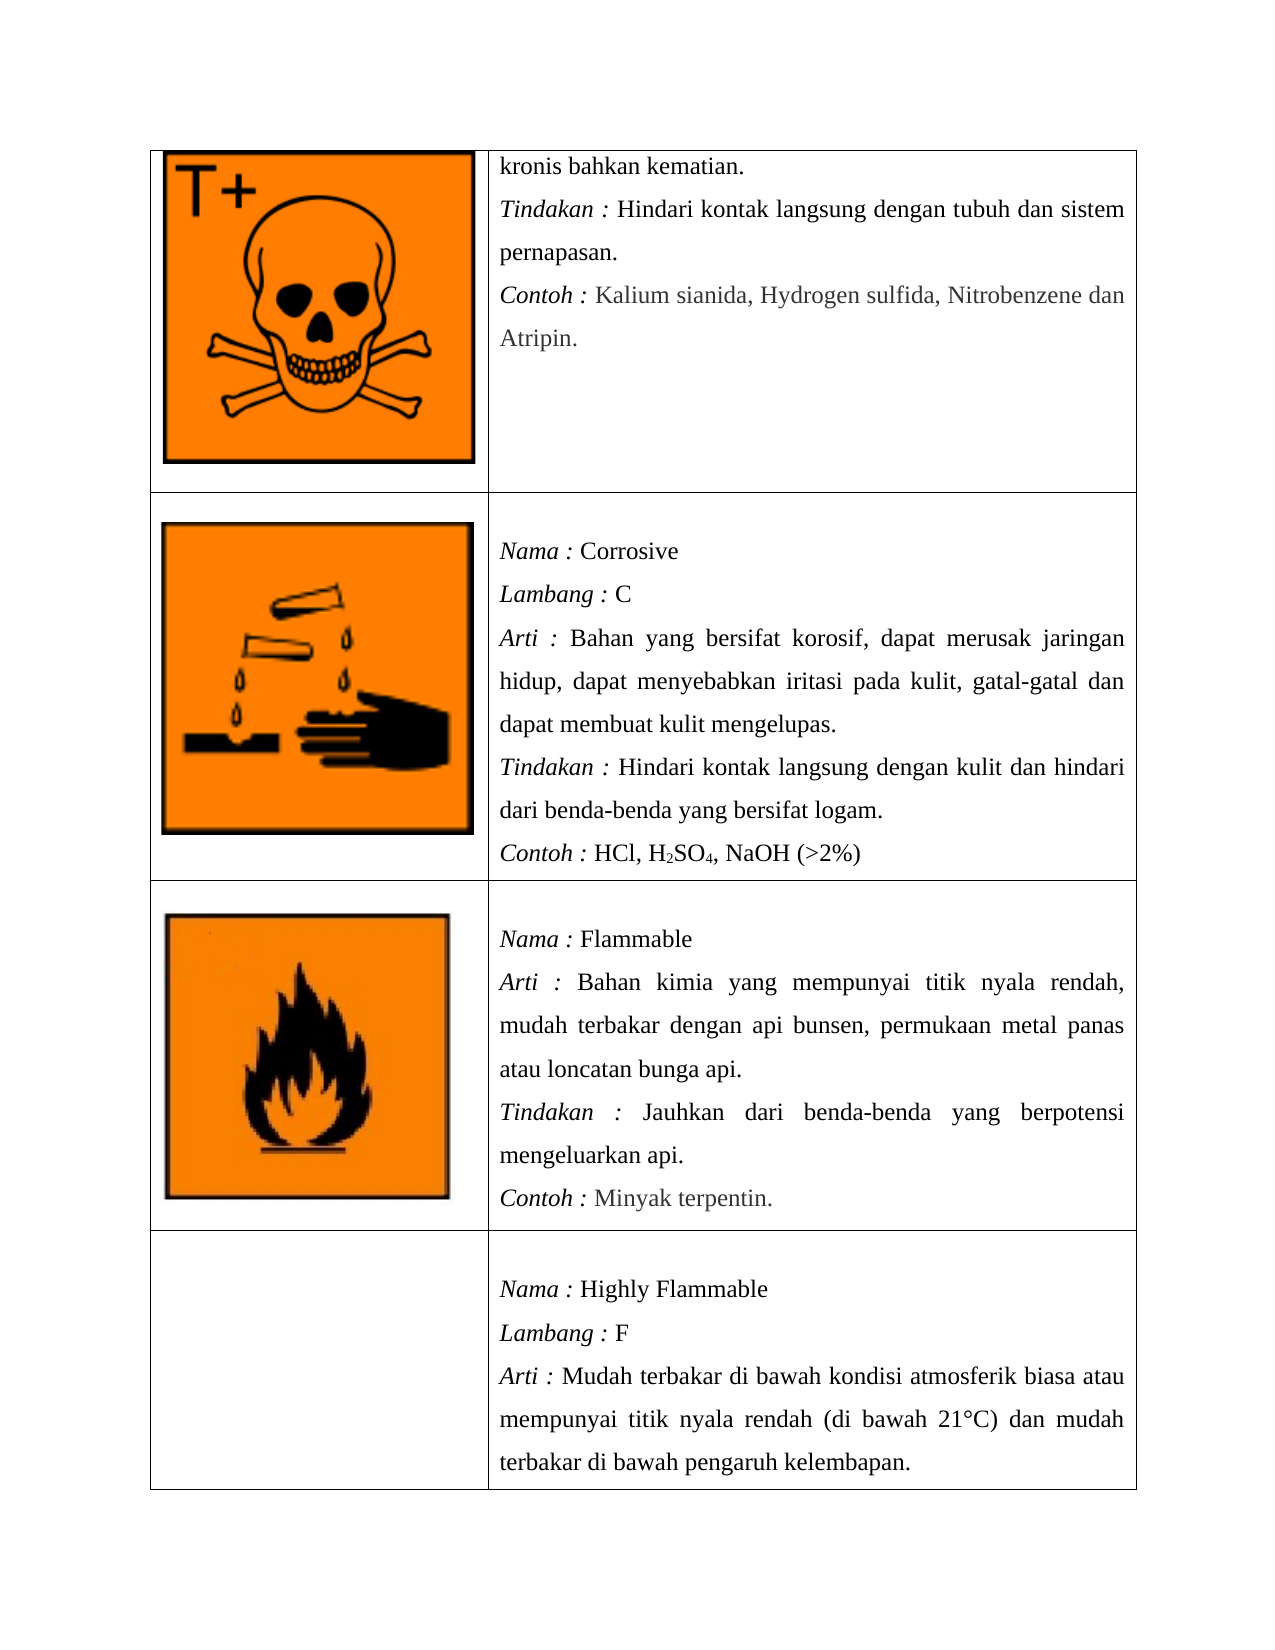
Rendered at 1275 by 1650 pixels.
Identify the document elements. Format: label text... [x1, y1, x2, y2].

table_cell Nama : Flammable Arti : Bahan kimia yang mempunyai titik nyala rendah, mudah terbakar dengan api bunsen, permukaan metal panas atau loncatan bunga api. Tindakan : Jauhkan dari benda-benda yang berpotensi mengeluarkan api. Contoh : Minyak terpentin. [489, 881, 1136, 1230]
table_cell [151, 493, 488, 880]
table_cell [151, 151, 488, 492]
table_cell Nama : Corrosive Lambang : C Arti : Bahan yang bersifat korosif, dapat merusak jaringan hidup, dapat menyebabkan iritasi pada kulit, gatal-gatal dan dapat membuat kulit mengelupas. Tindakan : Hindari kontak langsung dengan kulit dan hindari dari benda-benda yang bersifat logam. Contoh : HCl, H2SO4, NaOH (>2%) [489, 493, 1136, 880]
picture [161, 522, 474, 835]
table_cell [489, 1231, 1136, 1489]
table_cell [151, 881, 488, 1230]
table_cell [151, 1231, 488, 1489]
picture [161, 910, 454, 1206]
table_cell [489, 151, 1136, 492]
picture [162, 151, 476, 464]
